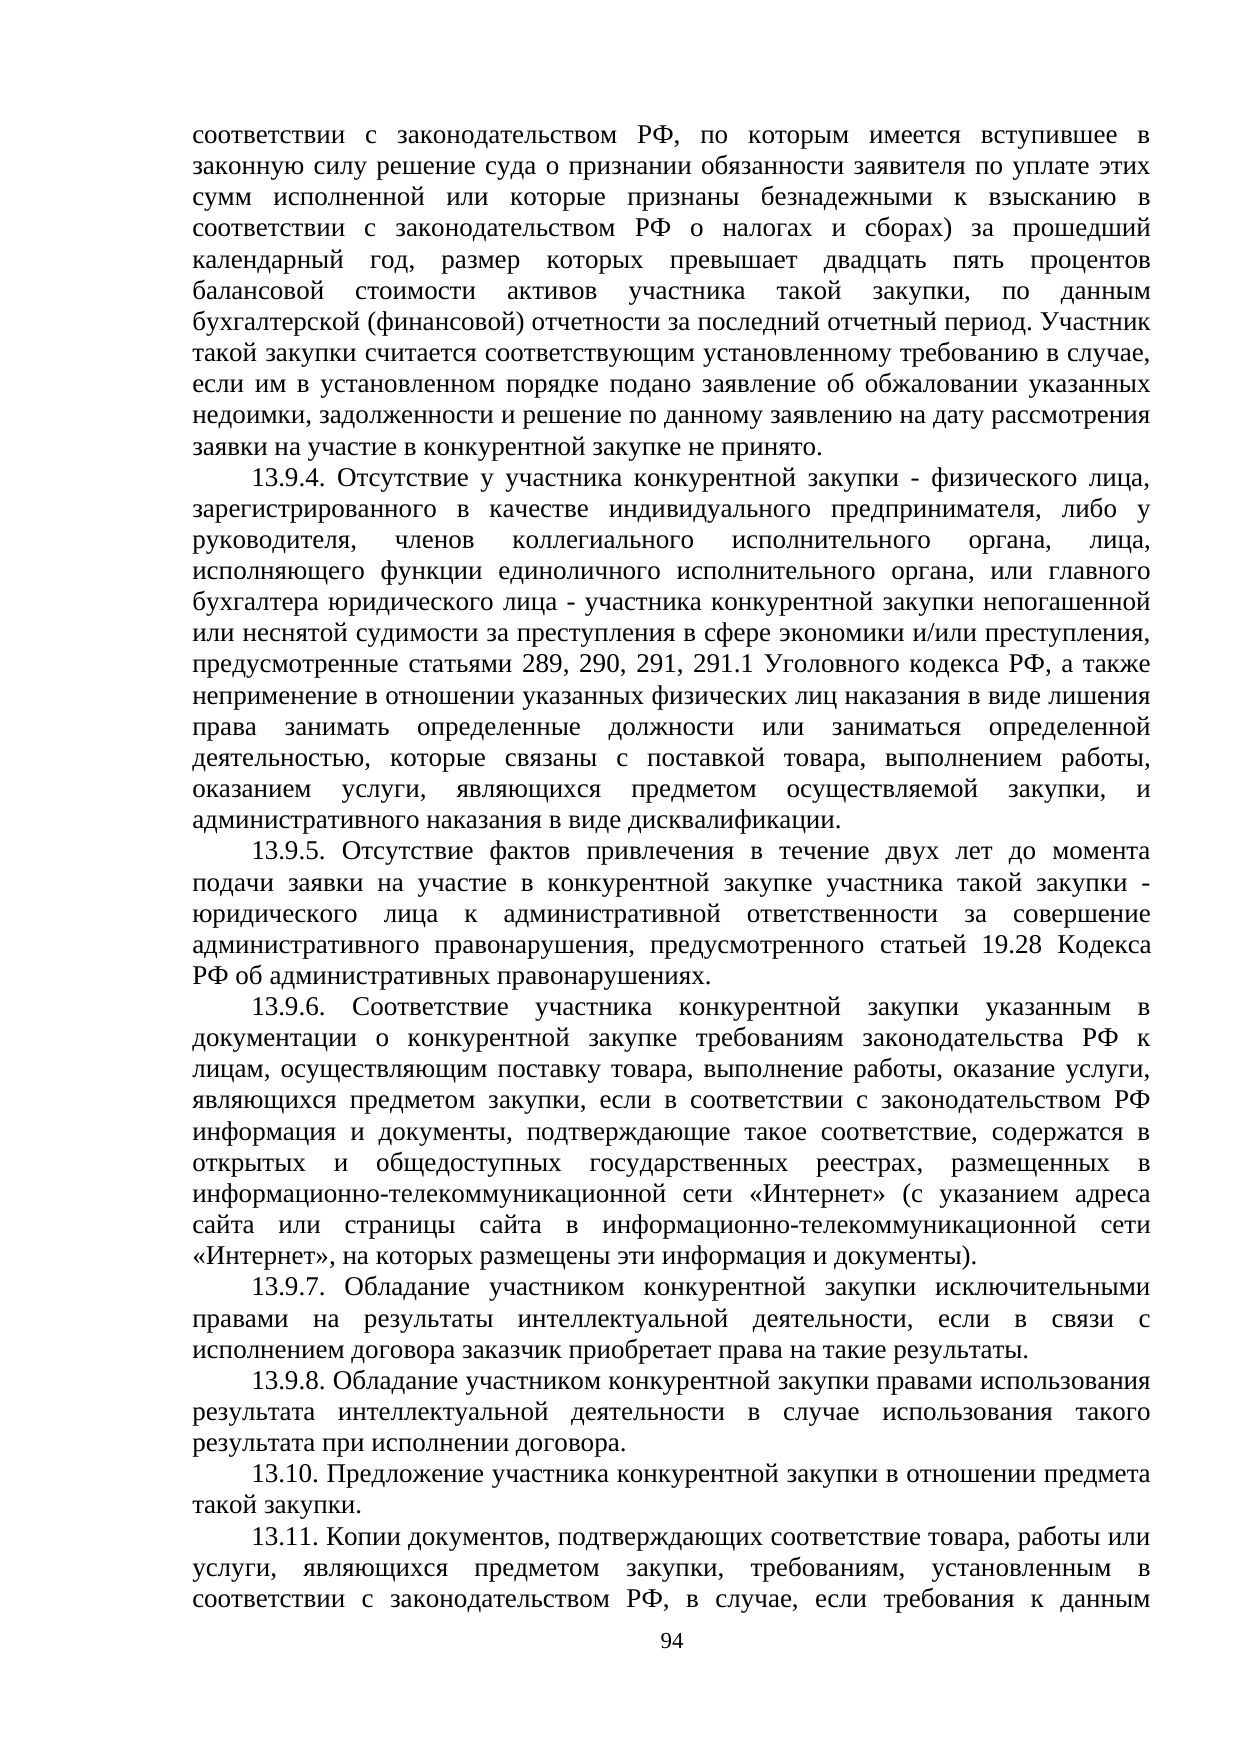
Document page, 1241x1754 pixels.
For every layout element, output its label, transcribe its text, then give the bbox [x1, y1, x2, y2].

text 13.9.6. Соответствие участника конкурентной закупки указанным в документации о конкурентной закупке требованиям законодательства РФ к лицам, осуществляющим поставку товара, выполнение работы, оказание услуги, являющихся предметом закупки, если в соответствии с законодательством РФ информация и документы, подтверждающие такое соответствие, содержатся в открытых и общедоступных государственных реестрах, размещенных в информационно-телекоммуникационной сети «Интернет» (с указанием адреса сайта или страницы сайта в информационно-телекоммуникационной сети «Интернет», на которых размещены эти информация и документы). [192, 990, 1152, 1271]
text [192, 1520, 1152, 1613]
text 13.9.5. Отсутствие фактов привлечения в течение двух лет до момента подачи заявки на участие в конкурентной закупке участника такой закупки - юридического лица к административной ответственности за совершение административного правонарушения, предусмотренного статьей 19.28 Кодекса РФ об административных правонарушениях. [192, 834, 1152, 990]
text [192, 118, 1152, 461]
text 13.10. Предложение участника конкурентной закупки в отношении предмета такой закупки. [192, 1457, 1152, 1520]
text 13.9.7. Обладание участником конкурентной закупки исключительными правами на результаты интеллектуальной деятельности, если в связи с исполнением договора заказчик приобретает права на такие результаты. [192, 1271, 1152, 1364]
text 13.9.8. Обладание участником конкурентной закупки правами использования результата интеллектуальной деятельности в случае использования такого результата при исполнении договора. [192, 1364, 1152, 1457]
text 13.9.4. Отсутствие у участника конкурентной закупки - физического лица, зарегистрированного в качестве индивидуального предпринимателя, либо у руководителя, членов коллегиального исполнительного органа, лица, исполняющего функции единоличного исполнительного органа, или главного бухгалтера юридического лица - участника конкурентной закупки непогашенной или неснятой судимости за преступления в сфере экономики и/или преступления, предусмотренные статьями 289, 290, 291, 291.1 Уголовного кодекса РФ, а также неприменение в отношении указанных физических лиц наказания в виде лишения права занимать определенные должности или заниматься определенной деятельностью, которые связаны с поставкой товара, выполнением работы, оказанием услуги, являющихся предметом осуществляемой закупки, и административного наказания в виде дисквалификации. [192, 461, 1152, 834]
